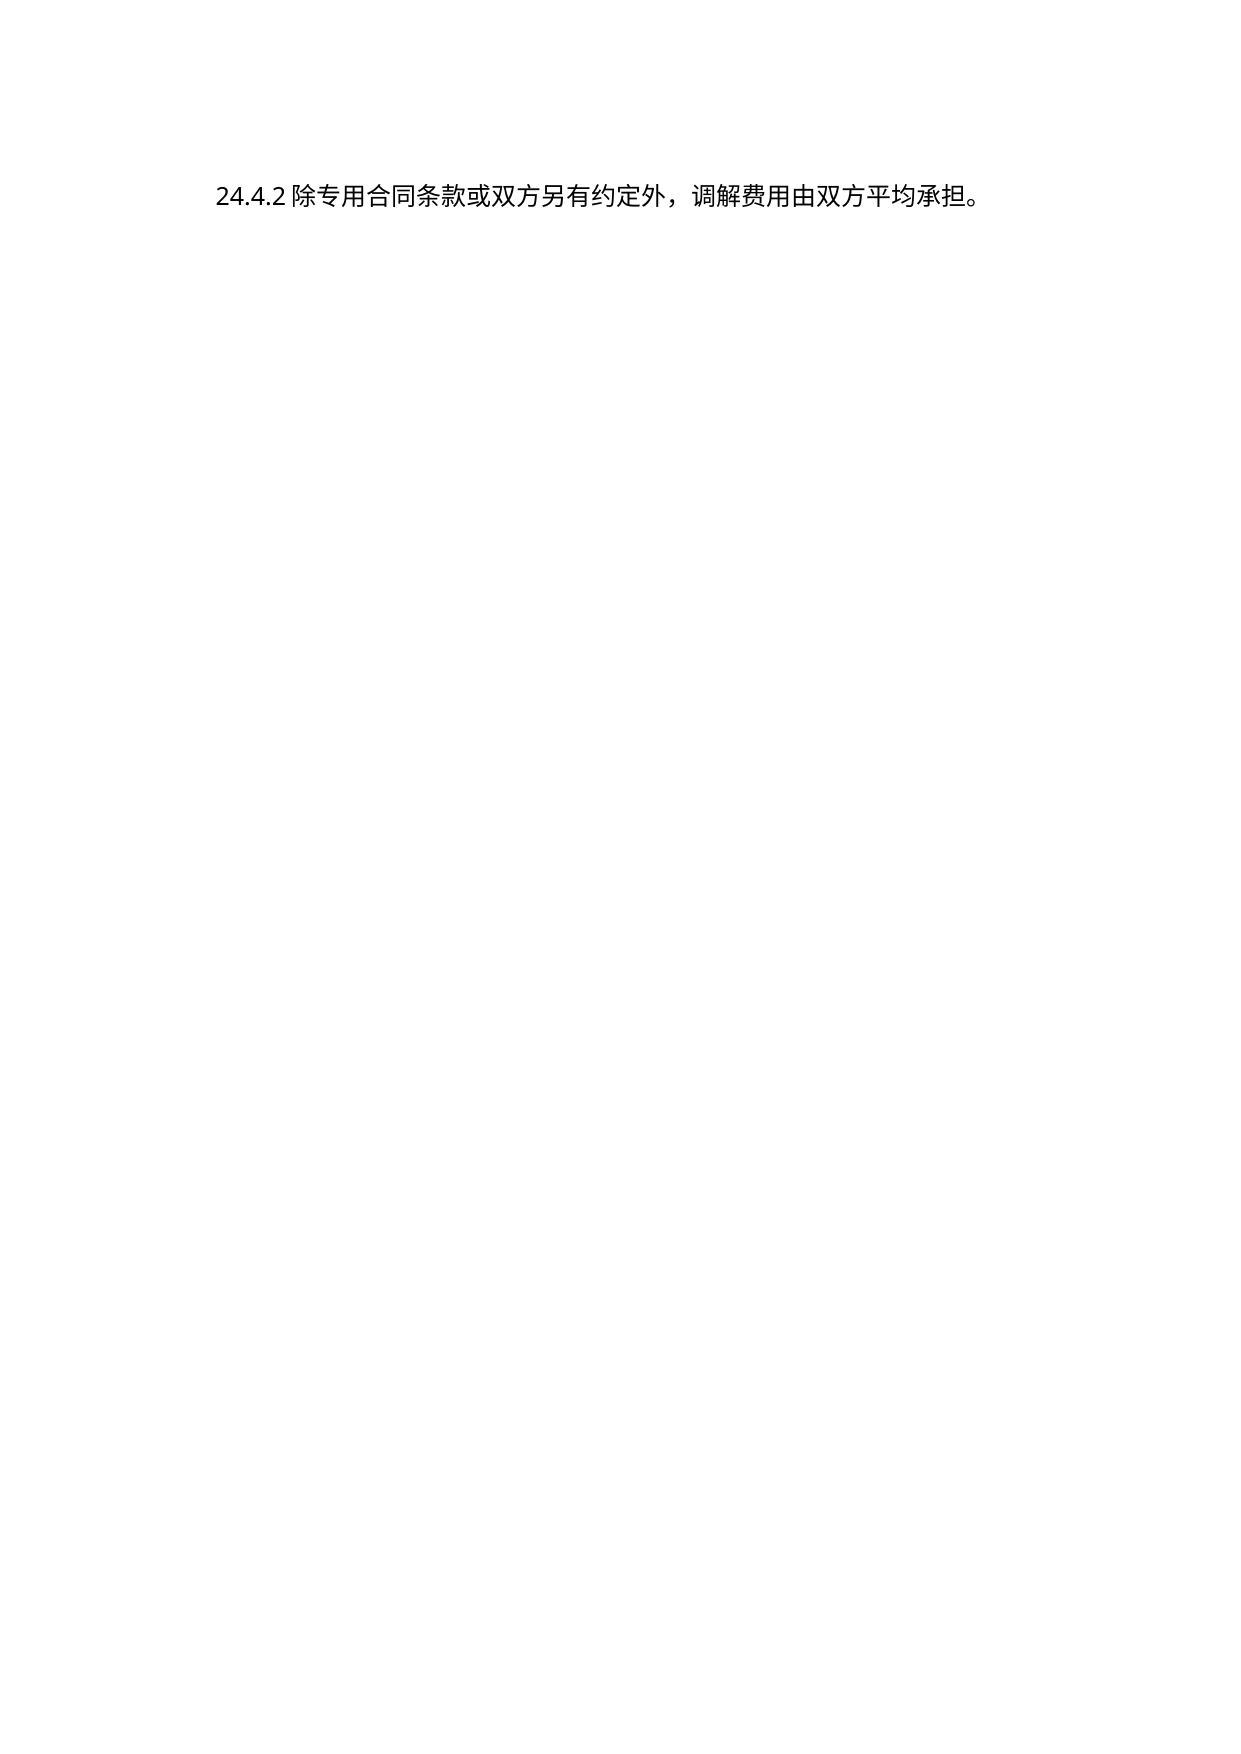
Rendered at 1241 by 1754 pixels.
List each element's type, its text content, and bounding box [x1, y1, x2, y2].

text 24.4.2除专用合同条款或双方另有约定外，调解费用由双方平均承担。 [165, 162, 1093, 227]
